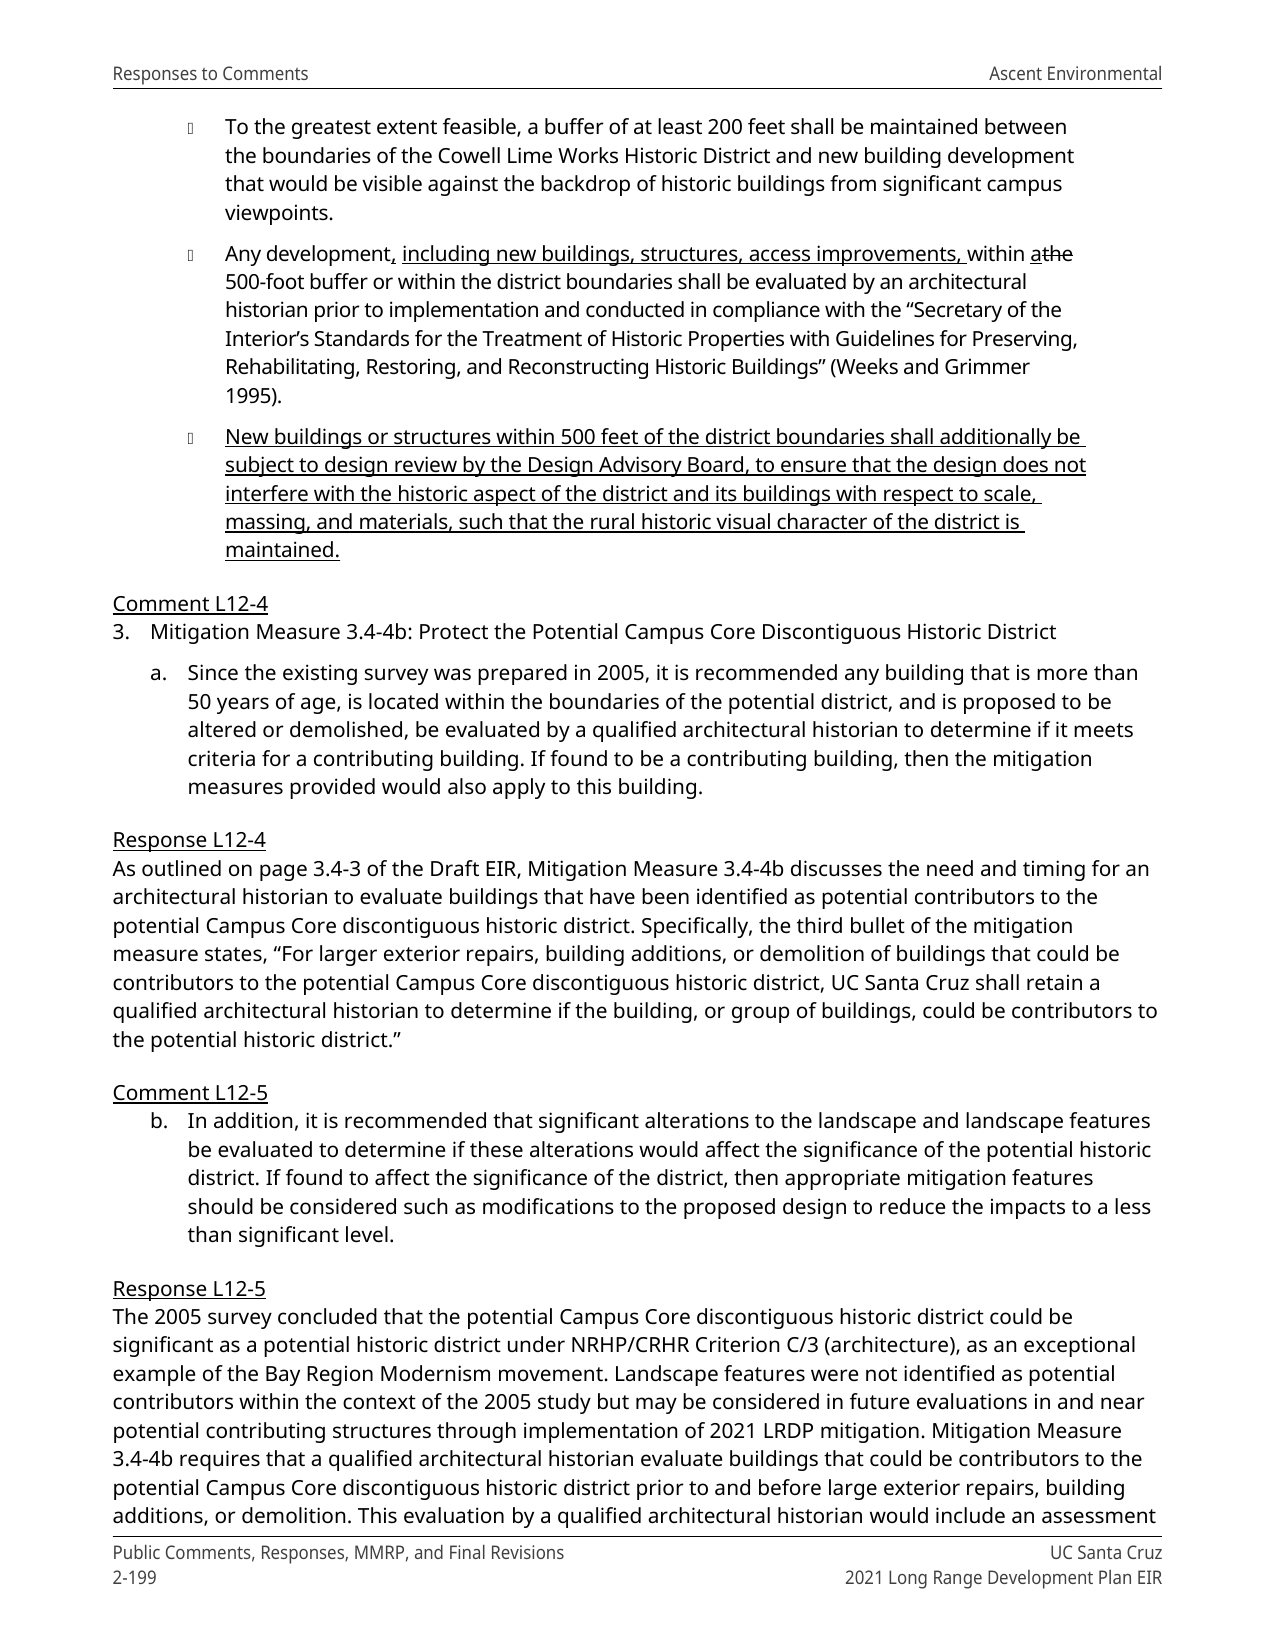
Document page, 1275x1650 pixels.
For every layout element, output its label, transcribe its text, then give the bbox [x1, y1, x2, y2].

subtitle Comment L12-4 [112, 589, 1162, 617]
text b. In addition, it is recommended that significant alterations to the landscape and landscape features be evaluated to determine if these alterations would affect the significance of the potential historic district. If found to affect the significance of the district, then appropriate mitigation features should be considered such as modifications to the proposed design to reduce the impacts to a less than significant level. [150, 1107, 1162, 1249]
list New buildings or structures within 500 feet of the district boundaries shall additionally be subject to design review by the Design Advisory Board, to ensure that the design does not interfere with the historic aspect of the district and its buildings with respect to scale, massing, and materials, such that the rural historic visual character of the district is maintained. [187, 422, 1087, 564]
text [112, 1302, 1162, 1530]
list To the greatest extent feasible, a buffer of at least 200 feet shall be maintained between the boundaries of the Cowell Lime Works Historic District and new building development that would be visible against the backdrop of historic buildings from significant campus viewpoints. [187, 112, 1087, 226]
text a. Since the existing survey was prepared in 2005, it is recommended any building that is more than 50 years of age, is located within the boundaries of the potential district, and is proposed to be altered or demolished, be evaluated by a qualified architectural historian to determine if it meets criteria for a contributing building. If found to be a contributing building, then the mitigation measures provided would also apply to this building. [150, 658, 1162, 801]
subtitle Response L12-4 [112, 826, 1162, 854]
subtitle Response L12-5 [112, 1274, 1162, 1302]
text 3. Mitigation Measure 3.4-4b: Protect the Potential Campus Core Discontiguous Historic District [112, 617, 1162, 646]
subtitle Comment L12-5 [112, 1078, 1162, 1107]
text As outlined on page 3.4-3 of the Draft EIR, Mitigation Measure 3.4-4b discusses the need and timing for an architectural historian to evaluate buildings that have been identified as potential contributors to the potential Campus Core discontiguous historic district. Specifically, the third bullet of the mitigation measure states, “For larger exterior repairs, building additions, or demolition of buildings that could be contributors to the potential Campus Core discontiguous historic district, UC Santa Cruz shall retain a qualified architectural historian to determine if the building, or group of buildings, could be contributors to the potential historic district.” [112, 854, 1162, 1053]
list Any development, including new buildings, structures, access improvements, within athe 500-foot buffer or within the district boundaries shall be evaluated by an architectural historian prior to implementation and conducted in compliance with the “Secretary of the Interior’s Standards for the Treatment of Historic Properties with Guidelines for Preserving, Rehabilitating, Restoring, and Reconstructing Historic Buildings” (Weeks and Grimmer 1995). [187, 239, 1087, 409]
